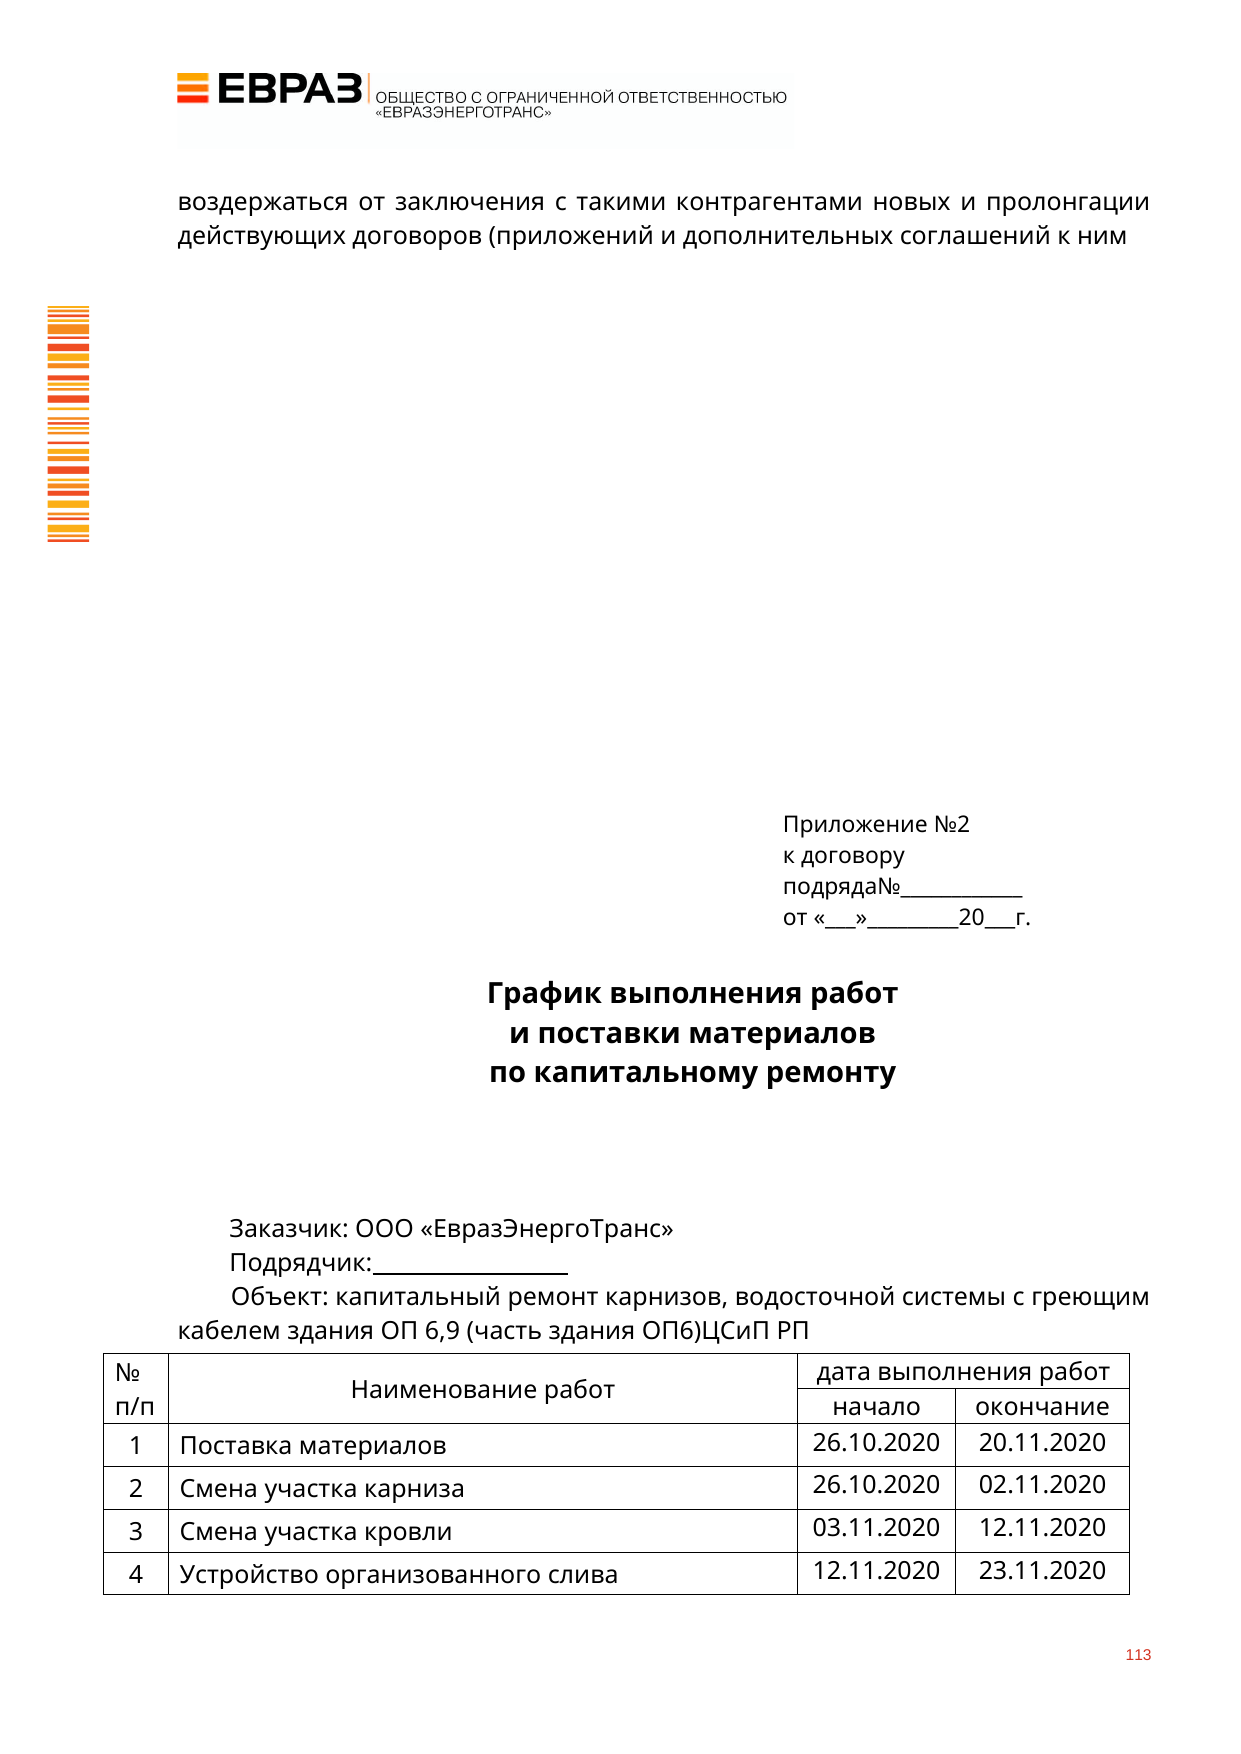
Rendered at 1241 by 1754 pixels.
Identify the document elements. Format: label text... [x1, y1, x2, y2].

text по капитальному ремонту [177, 1052, 1152, 1091]
picture [177, 73, 795, 149]
table_header Наименование работ [169, 1354, 797, 1423]
text Объект: капитальный ремонт карнизов, водосточной системы с греющим кабелем здания ОП 6,9 (часть здания ОП6)ЦСиП РП [177, 1278, 1152, 1347]
table_cell окончание [956, 1389, 1129, 1423]
table_cell 03.11.2020 [798, 1510, 955, 1552]
table_cell Смена участка кровли [169, 1510, 797, 1552]
table_cell 2 [104, 1467, 168, 1509]
table_cell 3 [104, 1510, 168, 1552]
table_header Приложение №2 [771, 808, 1152, 839]
table_cell 26.10.2020 [798, 1467, 955, 1509]
table_cell 12.11.2020 [798, 1553, 955, 1594]
text и поставки материалов [177, 1012, 1152, 1052]
text Заказчик: ООО «ЕвразЭнергоТранс» [177, 1210, 1152, 1244]
table_cell от «___»_________20___г. [771, 901, 1152, 933]
table_cell 26.10.2020 [798, 1424, 955, 1466]
table_cell 12.11.2020 [956, 1510, 1129, 1552]
table_cell 1 [104, 1424, 168, 1466]
text Подрядчик: _________________ [177, 1244, 1152, 1278]
table_cell к договору подряда№____________ [771, 839, 1152, 901]
picture [47, 306, 90, 542]
text График выполнения работ [177, 972, 1152, 1012]
table_header № п/п [104, 1354, 168, 1423]
table_cell 02.11.2020 [956, 1467, 1129, 1509]
table_cell 23.11.2020 [956, 1553, 1129, 1594]
table_header дата выполнения работ [798, 1354, 1129, 1388]
table_cell начало [798, 1389, 955, 1423]
table_cell Поставка материалов [169, 1424, 797, 1466]
table_cell 4 [104, 1553, 168, 1594]
table_cell 20.11.2020 [956, 1424, 1129, 1466]
table_cell Смена участка карниза [169, 1467, 797, 1509]
table_cell Устройство организованного слива [169, 1553, 797, 1594]
